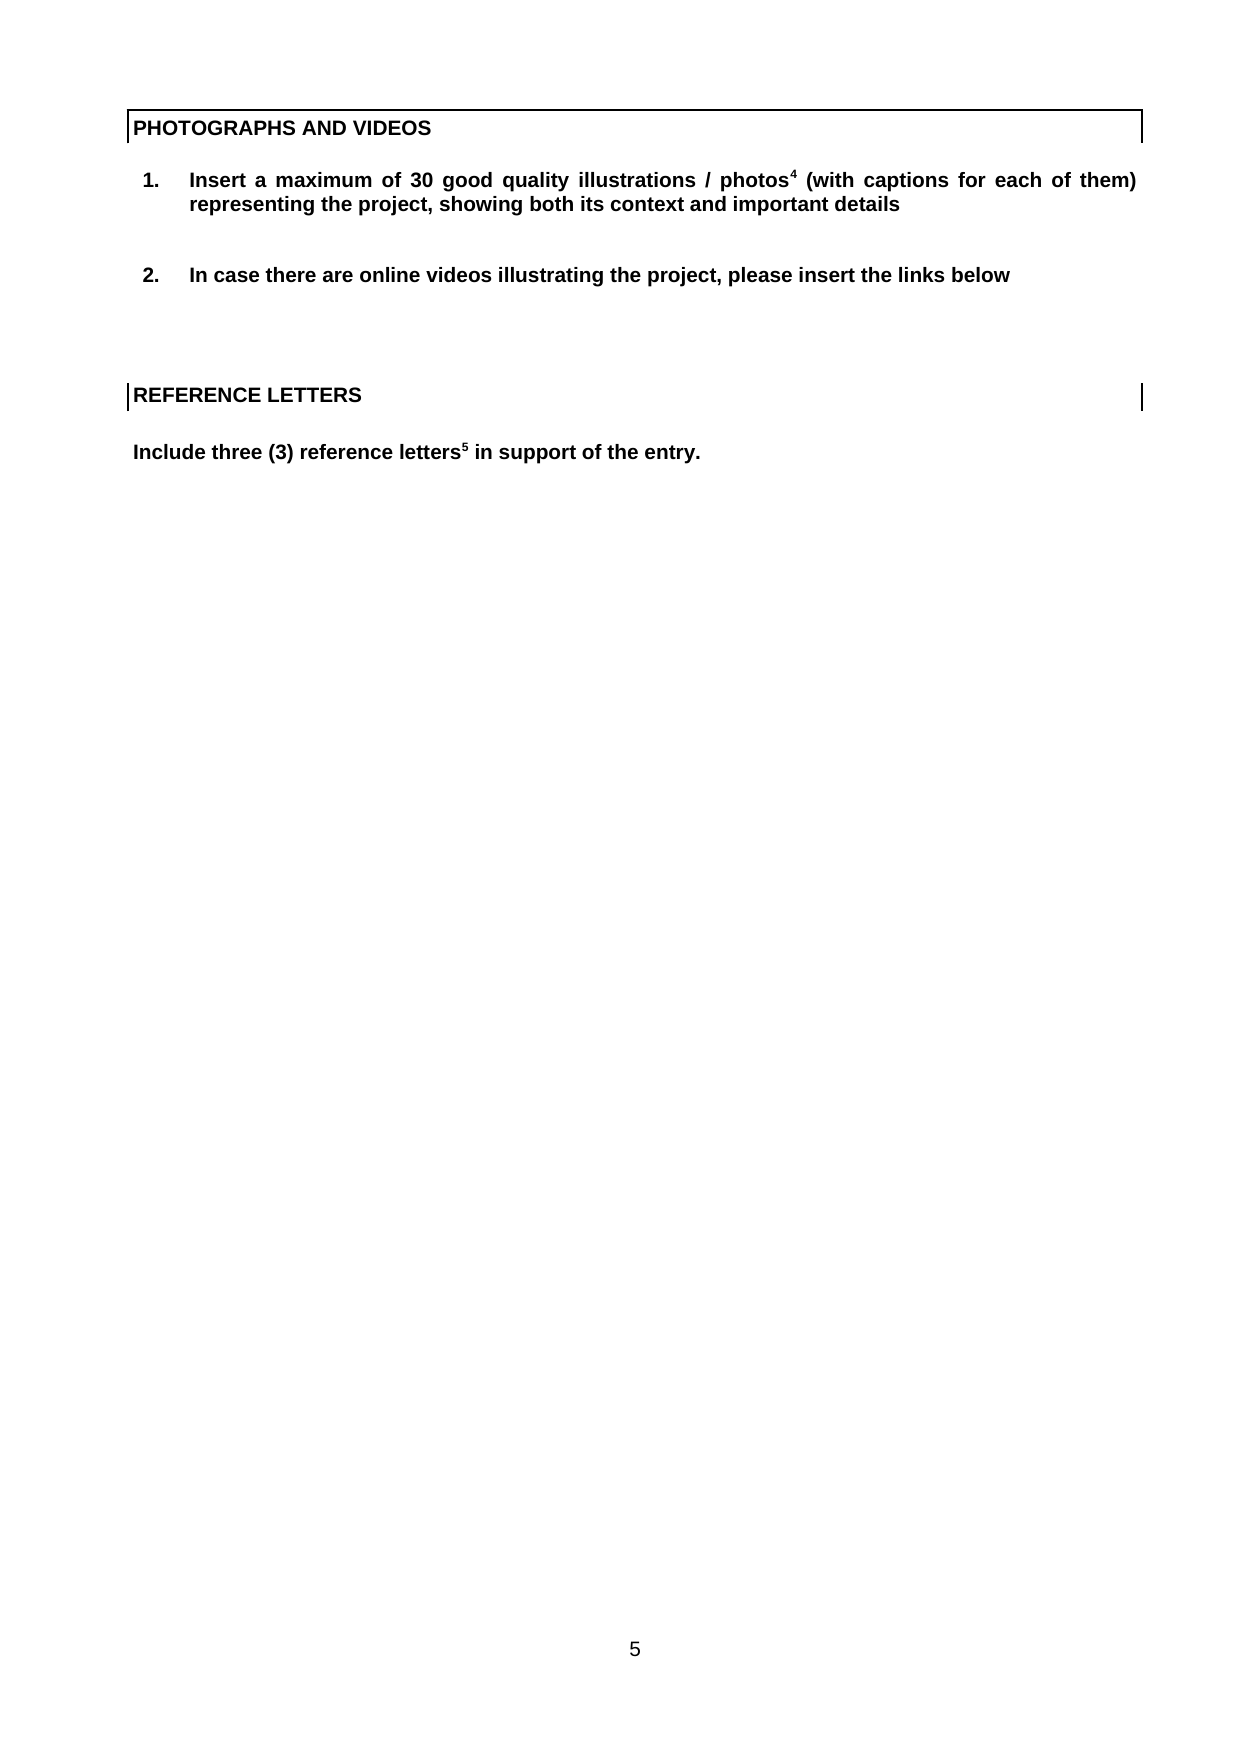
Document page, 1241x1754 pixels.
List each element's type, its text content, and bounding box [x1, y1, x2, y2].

text PHOTOGRAPHS AND VIDEOS [129, 111, 1141, 143]
text REFERENCE LETTERS [129, 383, 1141, 411]
text Include three (3) reference letters5 in support of the entry. [133, 440, 1137, 464]
list In case there are online videos illustrating the project, please insert the links below [142, 263, 1137, 287]
list Insert a maximum of 30 good quality illustrations / photos4 (with captions for each of them) representing the project, showing both its context and important details [142, 167, 1137, 215]
